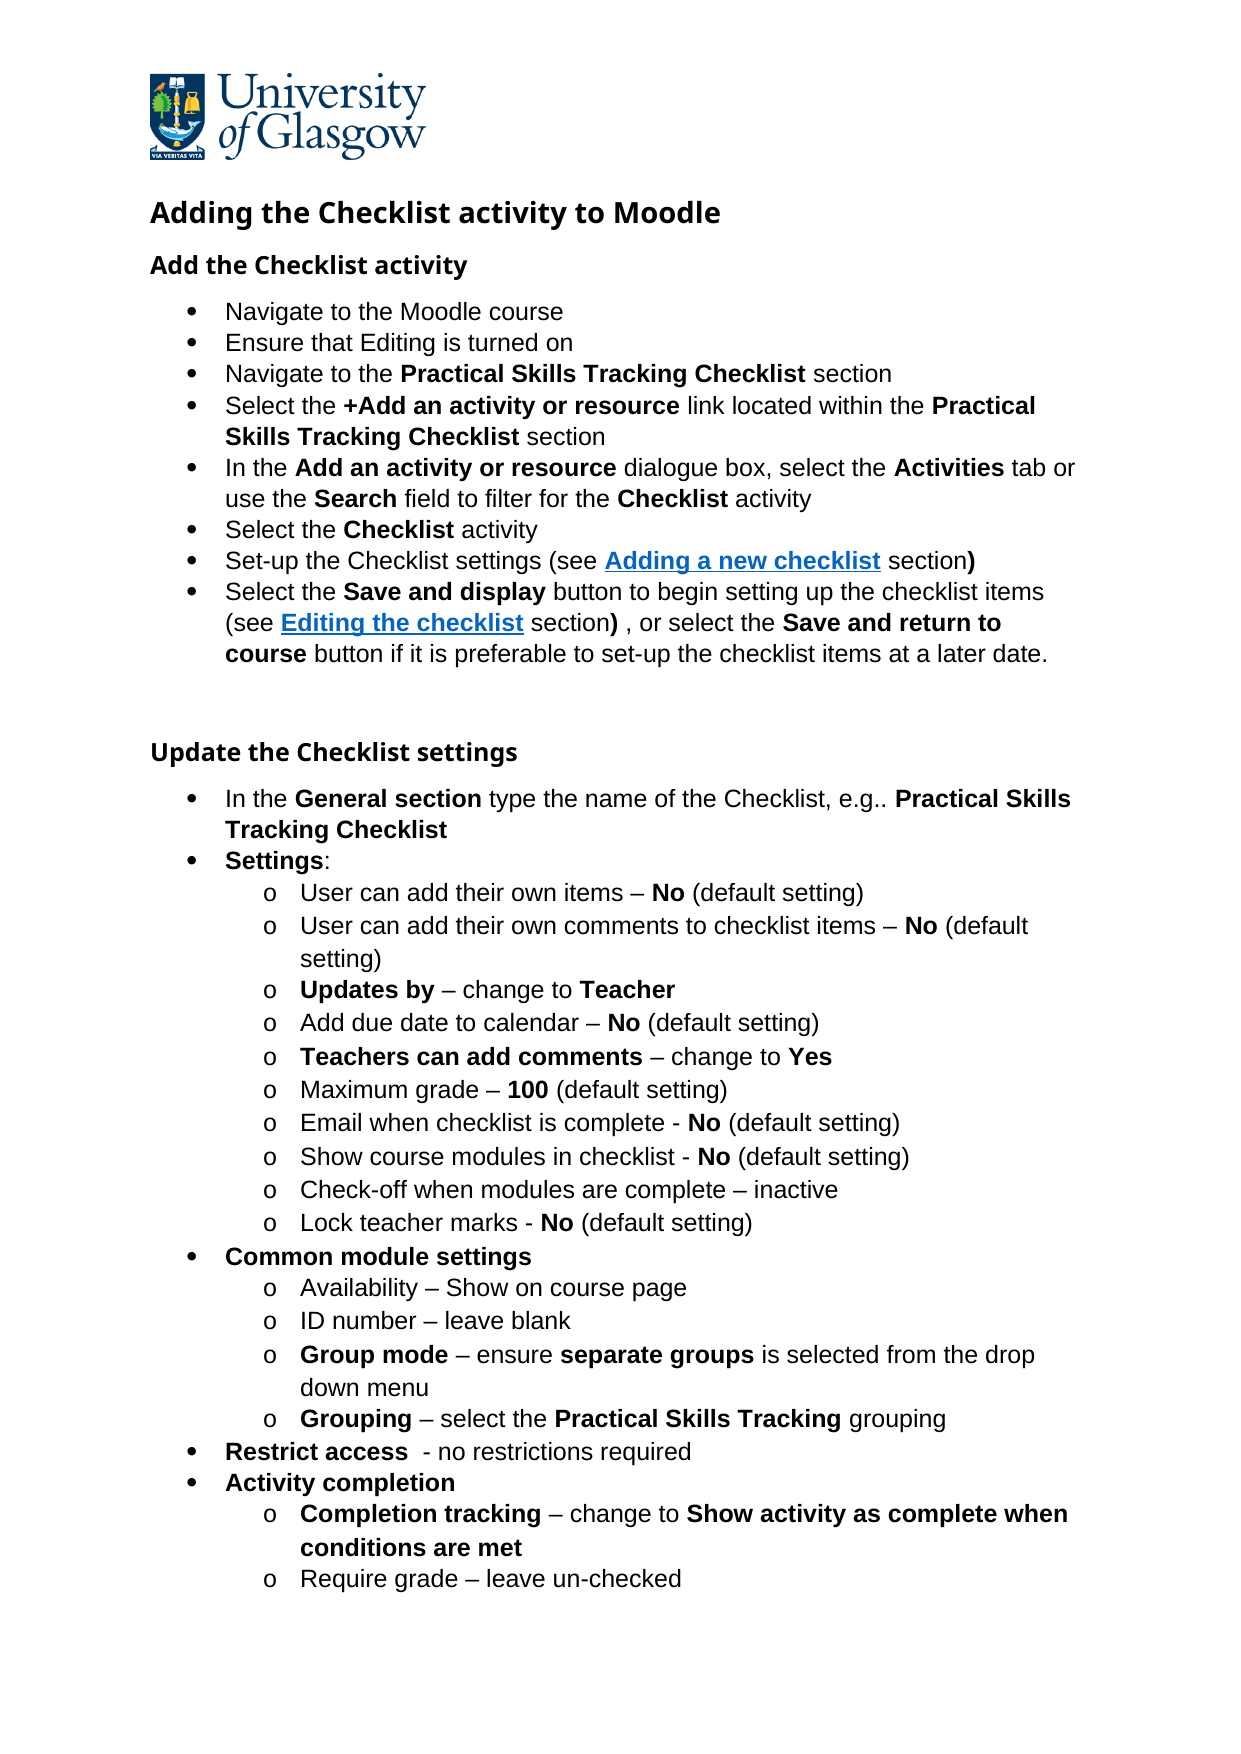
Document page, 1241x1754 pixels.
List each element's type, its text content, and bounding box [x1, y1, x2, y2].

subtitle Add the Checklist activity [150, 248, 1090, 282]
list Email when checklist is complete - No (default setting) [262, 1108, 1090, 1139]
list Select the Checklist activity [187, 515, 1090, 544]
list Navigate to the Moodle course [187, 297, 1090, 326]
list Updates by – change to Teacher [262, 975, 1090, 1006]
list Lock teacher marks - No (default setting) [262, 1208, 1090, 1239]
list Group mode – ensure separate groups is selected from the drop down menu [262, 1339, 1090, 1402]
list Settings: [187, 846, 1090, 875]
list Navigate to the Practical Skills Tracking Checklist section [187, 359, 1090, 388]
list Require grade – leave un-checked [262, 1564, 1090, 1595]
list Show course modules in checklist - No (default setting) [262, 1142, 1090, 1173]
list User can add their own items – No (default setting) [262, 877, 1090, 908]
list Select the +Add an activity or resource link located within the Practical Skills Tracking Checklist section [187, 391, 1090, 451]
list Maximum grade – 100 (default setting) [262, 1075, 1090, 1106]
list Grouping – select the Practical Skills Tracking grouping [262, 1404, 1090, 1435]
list Completion tracking – change to Show activity as complete when conditions are met [262, 1499, 1090, 1561]
list Select the Save and display button to begin setting up the checklist items (see Editing the checklist section) , or select the Save and return to course button if it is preferable to set-up the checklist items at a later date. [187, 577, 1090, 668]
list Common module settings [187, 1242, 1090, 1271]
list Ensure that Editing is turned on [187, 328, 1090, 357]
list Teachers can add comments – change to Yes [262, 1042, 1090, 1073]
list ID number – leave blank [262, 1306, 1090, 1337]
list Activity completion [187, 1468, 1090, 1497]
list Restrict access - no restrictions required [187, 1437, 1090, 1466]
list User can add their own comments to checklist items – No (default setting) [262, 911, 1090, 973]
list Add due date to calendar – No (default setting) [262, 1008, 1090, 1039]
list Check-off when modules are complete – inactive [262, 1175, 1090, 1206]
subtitle Adding the Checklist activity to Moodle [150, 193, 1090, 232]
subtitle Update the Checklist settings [150, 735, 1090, 769]
list In the Add an activity or resource dialogue box, select the Activities tab or use the Search field to filter for the Checklist activity [187, 453, 1090, 513]
list Set-up the Checklist settings (see Adding a new checklist section) [187, 546, 1090, 575]
list In the General section type the name of the Checklist, e.g.. Practical Skills Tracking Checklist [187, 784, 1090, 844]
picture [150, 73, 426, 160]
list Availability – Show on course page [262, 1273, 1090, 1304]
